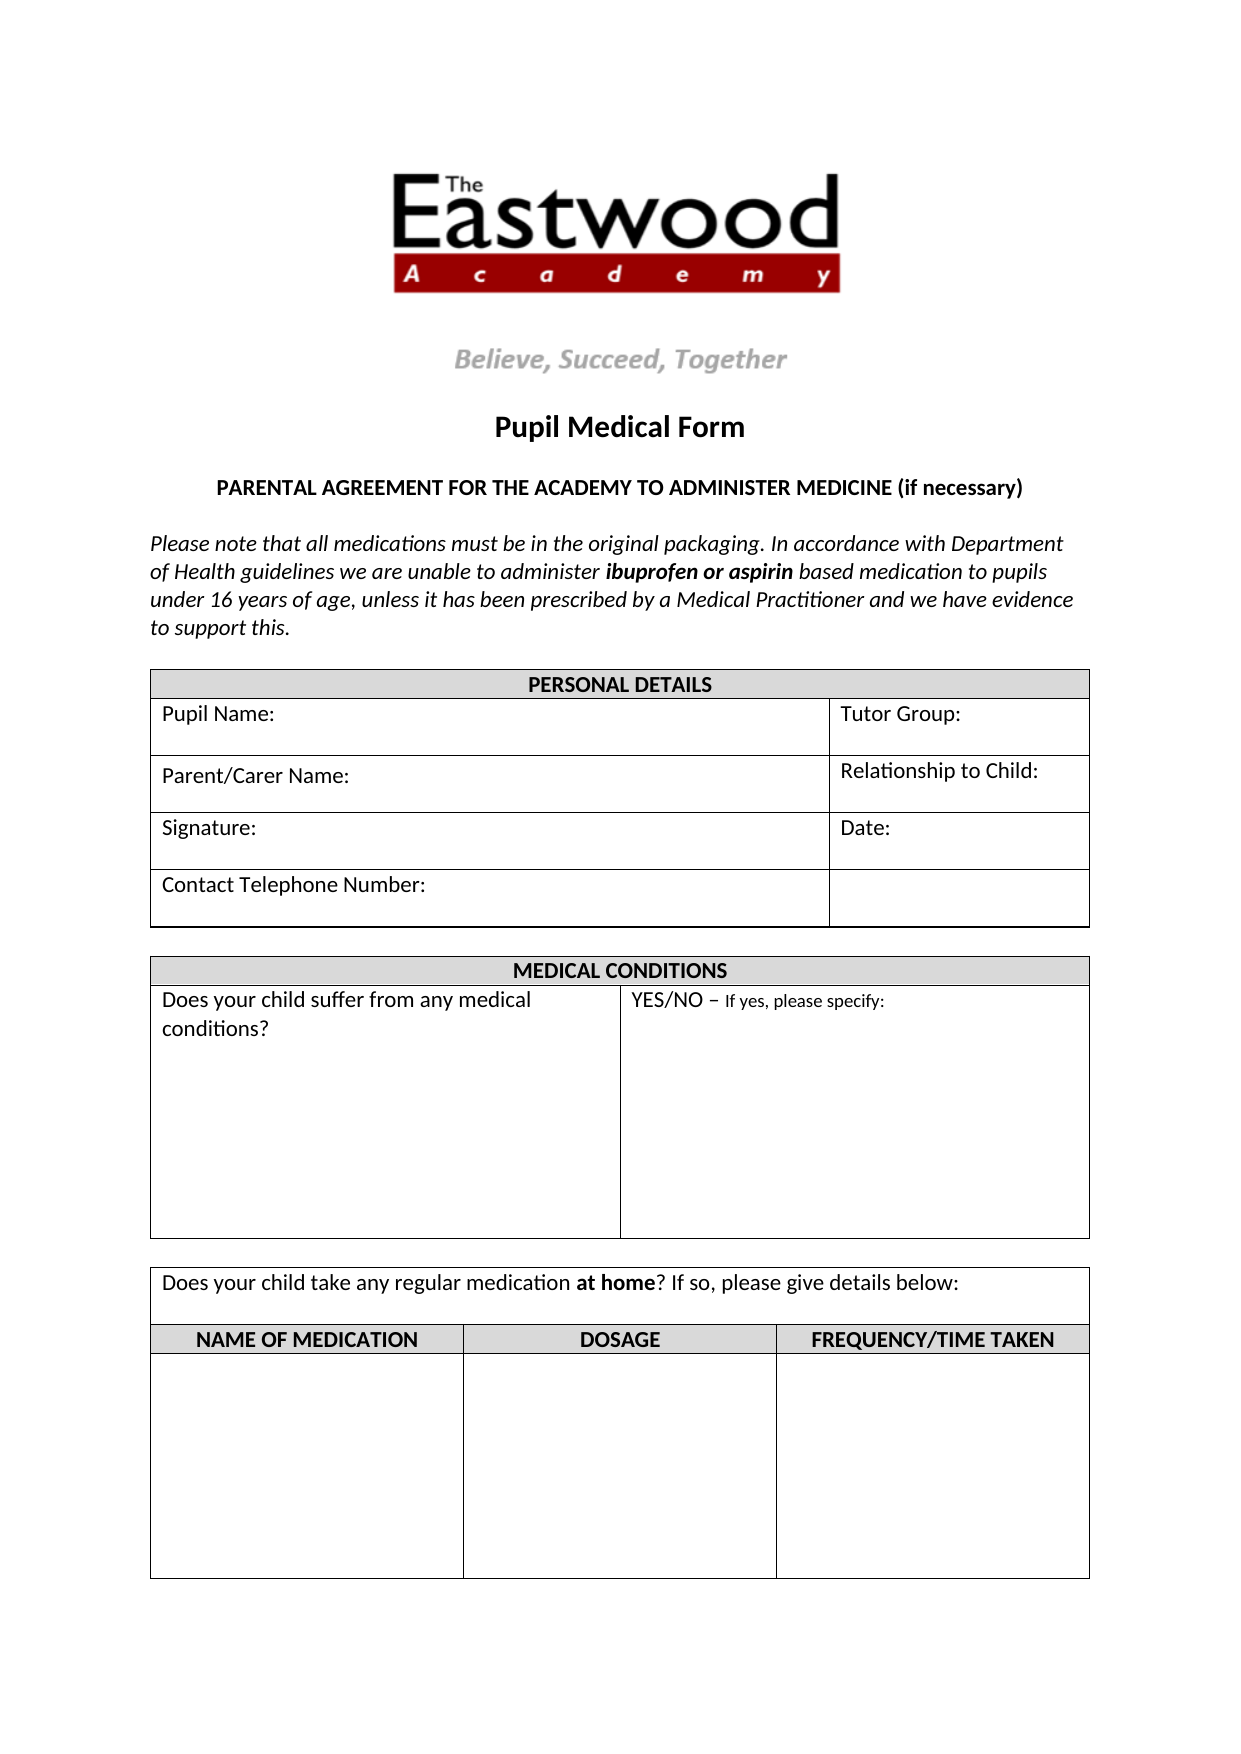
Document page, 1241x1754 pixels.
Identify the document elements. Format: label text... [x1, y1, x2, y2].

table_cell Does your child suffer from any medical conditions? [151, 986, 620, 1238]
table_cell Contact Telephone Number: [151, 870, 829, 926]
table_cell NAME OF MEDICATION [151, 1325, 463, 1353]
table_cell YES/NO – If yes, please specify: [621, 986, 1089, 1238]
table_cell Parent/Carer Name: [151, 756, 829, 812]
table_header PERSONAL DETAILS [151, 670, 1089, 698]
table_cell Pupil Name: [151, 699, 829, 755]
table_cell Tutor Group: [830, 699, 1089, 755]
table_cell [830, 870, 1089, 926]
text Please note that all medications must be in the original packaging. In accordance with Department of Health guidelines we are unable to administer ibuprofen or aspirin based medication to pupils under 16 years of age, unless it has been prescribed by a Medical Practitioner and we have evidence to support this. [150, 529, 1090, 641]
table_cell Relationship to Child: [830, 756, 1089, 812]
table_header MEDICAL CONDITIONS [151, 957, 1089, 984]
table_cell DOSAGE [464, 1325, 776, 1353]
text PARENTAL AGREEMENT FOR THE ACADEMY TO ADMINISTER MEDICINE (if necessary) [150, 473, 1090, 501]
table_cell FREQUENCY/TIME TAKEN [777, 1325, 1089, 1353]
table_cell [151, 1354, 463, 1578]
table_header Does your child take any regular medication at home? If so, please give details below: [151, 1268, 1089, 1324]
table_cell [464, 1354, 776, 1578]
table_cell [777, 1354, 1089, 1578]
table_cell Signature: [151, 813, 829, 869]
table_cell Date: [830, 813, 1089, 869]
picture [365, 150, 875, 379]
text Pupil Medical Form [150, 407, 1090, 445]
